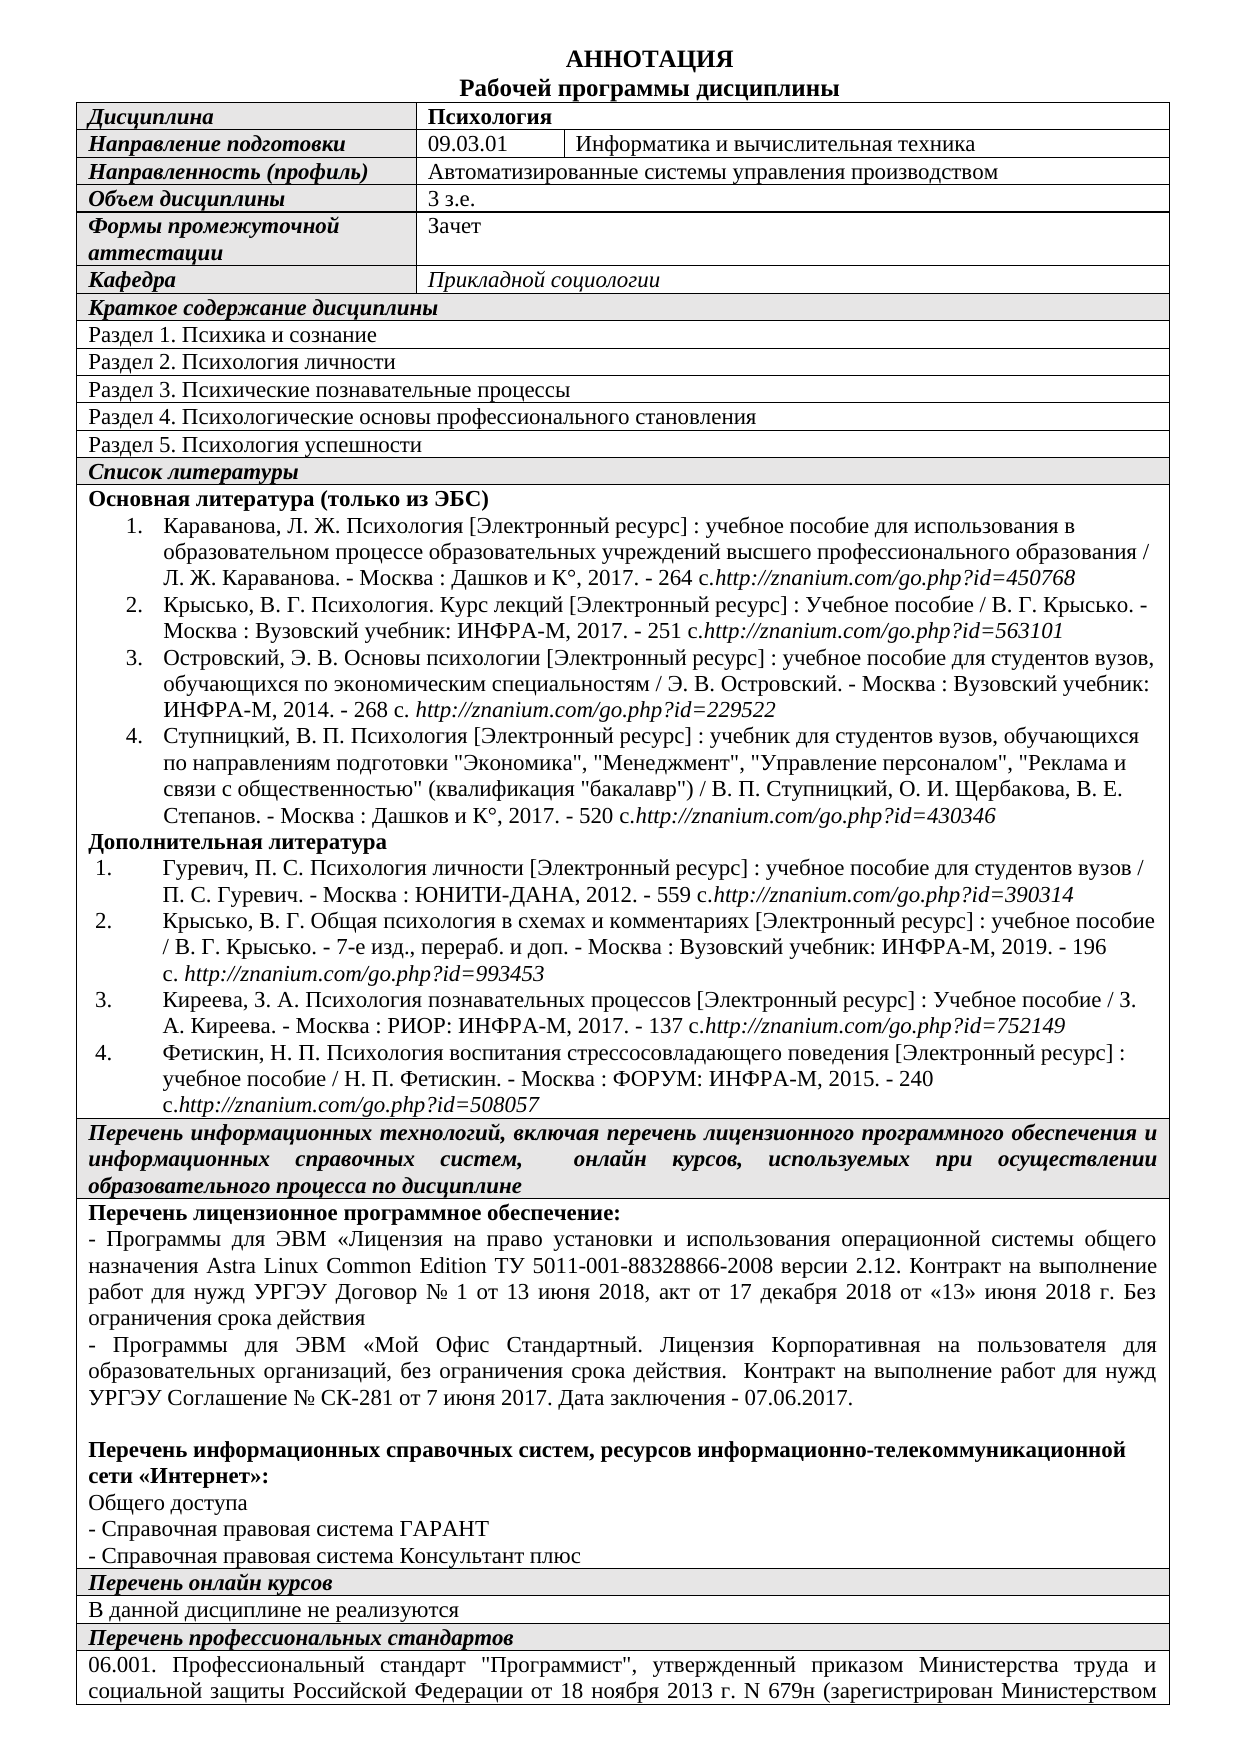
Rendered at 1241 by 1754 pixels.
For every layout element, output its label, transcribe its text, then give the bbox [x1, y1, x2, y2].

table_cell Раздел 2. Психология личности [77, 349, 1169, 375]
table_cell 09.03.01 [417, 130, 564, 157]
table_cell Кафедра [77, 266, 416, 293]
table_cell Зачет [417, 213, 1169, 265]
table_cell В данной дисциплине не реализуются [77, 1596, 1169, 1623]
table_cell Основная литература (только из ЭБС) Караванова, Л. Ж. Психология [Электронный ресурс] : учебное пособие для использования в образовательном процессе образовательных учреждений высшего профессионального образования / Л. Ж. Караванова. - Москва : Дашков и К°, 2017. - 264 с.http://znanium.com/go.php?id=450768 Крысько, В. Г. Психология. Курс лекций [Электронный ресурс] : Учебное пособие / В. Г. Крысько. - Москва : Вузовский учебник: ИНФРА-М, 2017. - 251 с.http://znanium.com/go.php?id=563101 Островский, Э. В. Основы психологии [Электронный ресурс] : учебное пособие для студентов вузов, обучающихся по экономическим специальностям / Э. В. Островский. - Москва : Вузовский учебник: ИНФРА-М, 2014. - 268 с. http://znanium.com/go.php?id=229522 Ступницкий, В. П. Психология [Электронный ресурс] : учебник для студентов вузов, обучающихся по направлениям подготовки "Экономика", "Менеджмент", "Управление персоналом", "Реклама и связи с общественностью" (квалификация "бакалавр") / В. П. Ступницкий, О. И. Щербакова, В. Е. Степанов. - Москва : Дашков и К°, 2017. - 520 с.http://znanium.com/go.php?id=430346 Дополнительная литература Гуревич, П. С. Психология личности [Электронный ресурс] : учебное пособие для студентов вузов / П. С. Гуревич. - Москва : ЮНИТИ-ДАНА, 2012. - 559 с.http://znanium.com/go.php?id=390314 Крысько, В. Г. Общая психология в схемах и комментариях [Электронный ресурс] : учебное пособие / В. Г. Крысько. - 7-е изд., перераб. и доп. - Москва : Вузовский учебник: ИНФРА-М, 2019. - 196 с. http://znanium.com/go.php?id=993453 Киреева, З. А. Психология познавательных процессов [Электронный ресурс] : Учебное пособие / З. А. Киреева. - Москва : РИОР: ИНФРА-М, 2017. - 137 с.http://znanium.com/go.php?id=752149 Фетискин, Н. П. Психология воспитания стрессосовладающего поведения [Электронный ресурс] : учебное пособие / Н. П. Фетискин. - Москва : ФОРУМ: ИНФРА-М, 2015. - 240 с.http://znanium.com/go.php?id=508057 [77, 485, 1169, 1118]
table_header Дисциплина [77, 103, 416, 129]
table_cell Прикладной социологии [417, 266, 1169, 293]
text Рабочей программы дисциплины [118, 73, 1181, 102]
table_cell Краткое содержание дисциплины [77, 294, 1169, 320]
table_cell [77, 1651, 1169, 1704]
table_cell Раздел 5. Психология успешности [77, 431, 1169, 457]
table_cell Перечень профессиональных стандартов [77, 1624, 1169, 1650]
table_cell Раздел 3. Психические познавательные процессы [77, 376, 1169, 402]
text АННОТАЦИЯ [118, 44, 1181, 73]
table_cell Список литературы [77, 458, 1169, 484]
table_cell Автоматизированные системы управления производством [417, 158, 1169, 184]
table_cell Раздел 1. Психика и сознание [77, 321, 1169, 347]
table_cell Перечень информационных технологий, включая перечень лицензионного программного обеспечения и информационных справочных систем, онлайн курсов, используемых при осуществлении образовательного процесса по дисциплине [77, 1119, 1169, 1198]
table_header Психология [417, 103, 1169, 129]
table_cell 3 з.е. [417, 185, 1169, 211]
table_cell Раздел 4. Психологические основы профессионального становления [77, 403, 1169, 429]
table_cell Объем дисциплины [77, 185, 416, 211]
table_cell Формы промежуточной аттестации [77, 213, 416, 265]
table_cell Информатика и вычислительная техника [565, 130, 1169, 157]
table_cell Направление подготовки [77, 130, 416, 157]
table_cell Перечень лицензионное программное обеспечение: - Программы для ЭВМ «Лицензия на право установки и использования операционной системы общего назначения Astra Linux Common Edition ТУ 5011-001-88328866-2008 версии 2.12. Контракт на выполнение работ для нужд УРГЭУ Договор № 1 от 13 июня 2018, акт от 17 декабря 2018 от «13» июня 2018 г. Без ограничения срока действия - Программы для ЭВМ «Мой Офис Стандартный. Лицензия Корпоративная на пользователя для образовательных организаций, без ограничения срока действия. Контракт на выполнение работ для нужд УРГЭУ Соглашение № СК-281 от 7 июня 2017. Дата заключения - 07.06.2017. Перечень информационных справочных систем, ресурсов информационно-телекоммуникационной сети «Интернет»: Общего доступа - Справочная правовая система ГАРАНТ - Справочная правовая система Консультант плюс [77, 1199, 1169, 1568]
table_cell Перечень онлайн курсов [77, 1569, 1169, 1595]
table_cell Направленность (профиль) [77, 158, 416, 184]
